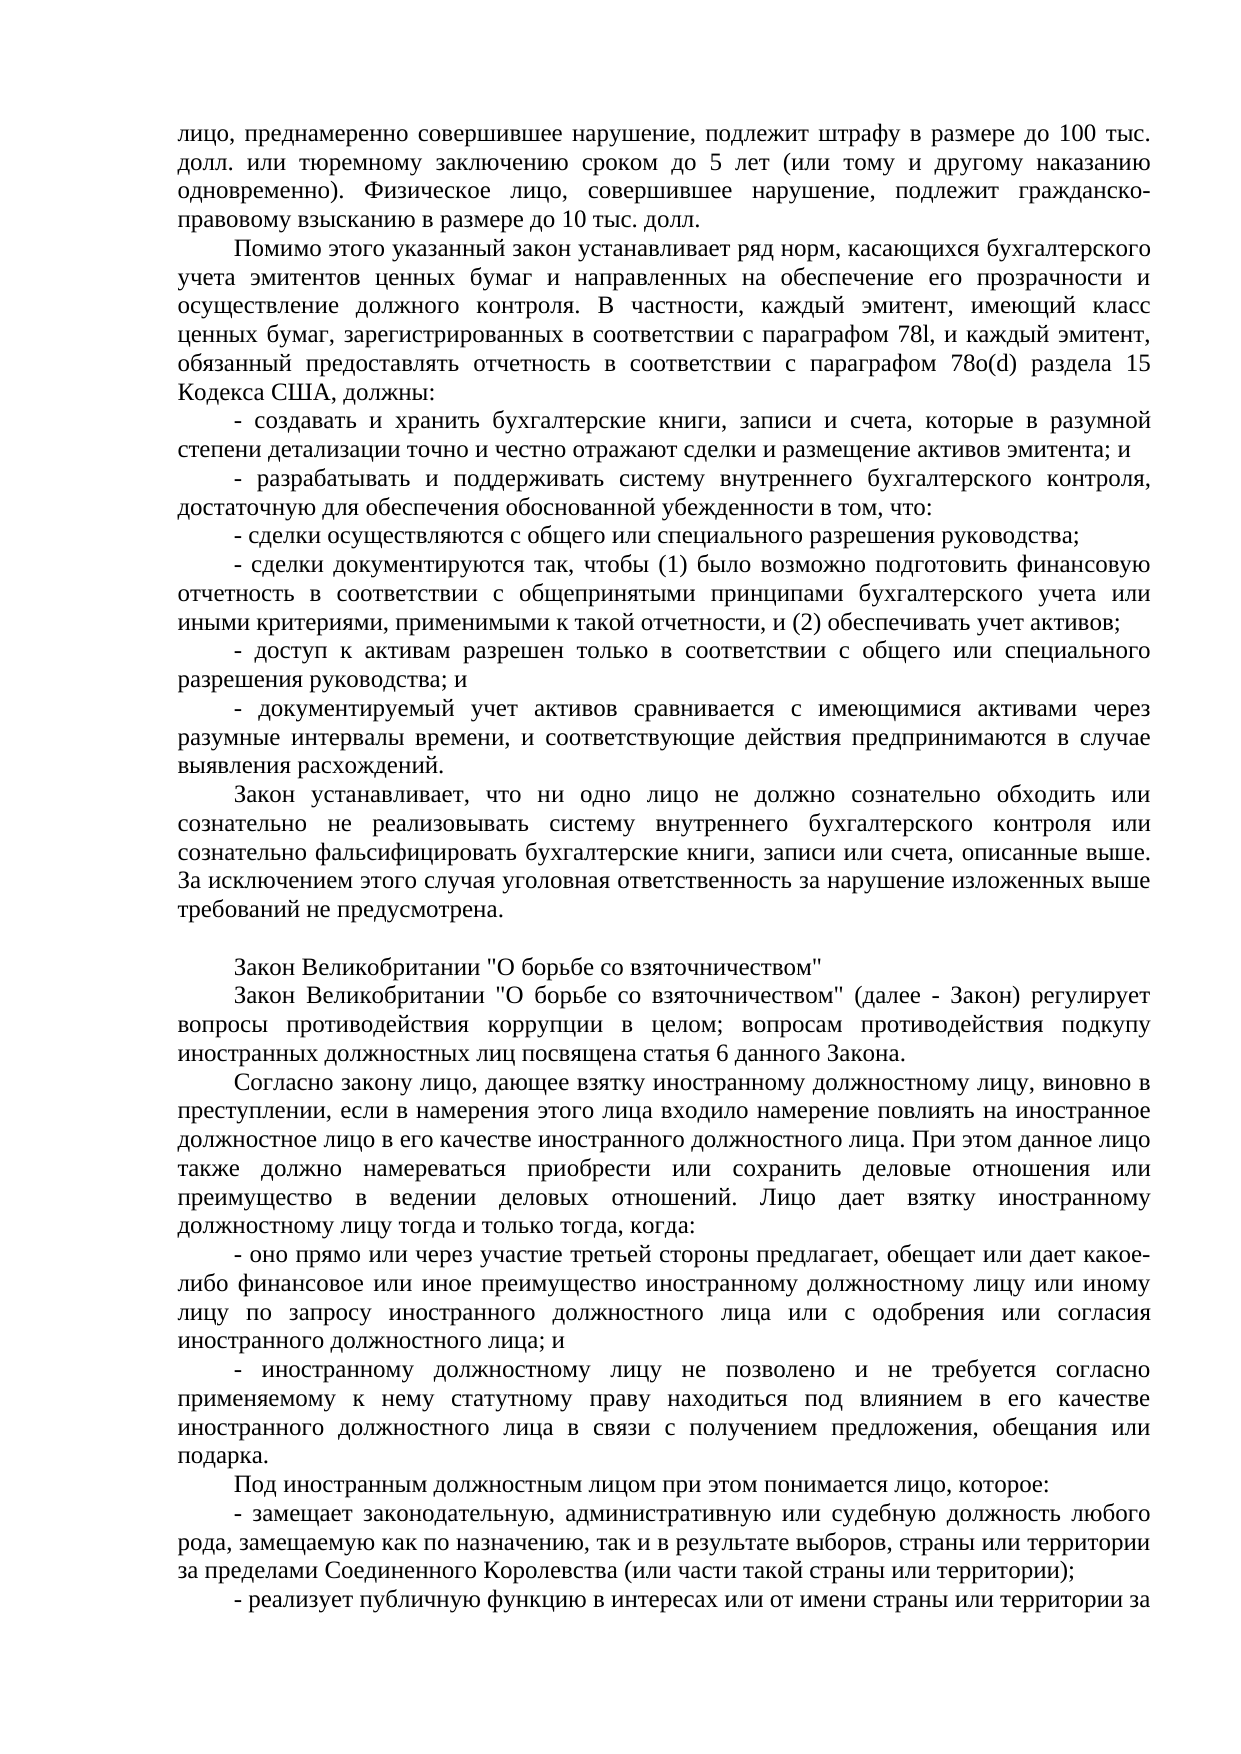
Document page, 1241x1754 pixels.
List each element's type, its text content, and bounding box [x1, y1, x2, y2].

text Закон Великобритании "О борьбе со взяточничеством" [177, 952, 1152, 981]
text Под иностранным должностным лицом при этом понимается лицо, которое: [177, 1469, 1152, 1498]
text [177, 1584, 1152, 1613]
text - документируемый учет активов сравнивается с имеющимися активами через разумные интервалы времени, и соответствующие действия предпринимаются в случае выявления расхождений. [177, 693, 1152, 779]
text Закон устанавливает, что ни одно лицо не должно сознательно обходить или сознательно не реализовывать систему внутреннего бухгалтерского контроля или сознательно фальсифицировать бухгалтерские книги, записи или счета, описанные выше. За исключением этого случая уголовная ответственность за нарушение изложенных выше требований не предусмотрена. [177, 779, 1152, 923]
text Согласно закону лицо, дающее взятку иностранному должностному лицу, виновно в преступлении, если в намерения этого лица входило намерение повлиять на иностранное должностное лицо в его качестве иностранного должностного лица. При этом данное лицо также должно намереваться приобрести или сохранить деловые отношения или преимущество в ведении деловых отношений. Лицо дает взятку иностранному должностному лицу тогда и только тогда, когда: [177, 1067, 1152, 1239]
text Закон Великобритании "О борьбе со взяточничеством" (далее - Закон) регулирует вопросы противодействия коррупции в целом; вопросам противодействия подкупу иностранных должностных лиц посвящена статья 6 данного Закона. [177, 981, 1152, 1067]
text - оно прямо или через участие третьей стороны предлагает, обещает или дает какое-либо финансовое или иное преимущество иностранному должностному лицу или иному лицу по запросу иностранного должностного лица или с одобрения или согласия иностранного должностного лица; и [177, 1239, 1152, 1354]
text - доступ к активам разрешен только в соответствии с общего или специального разрешения руководства; и [177, 636, 1152, 693]
text - сделки осуществляются с общего или специального разрешения руководства; [177, 521, 1152, 549]
text - замещает законодательную, административную или судебную должность любого рода, замещаемую как по назначению, так и в результате выборов, страны или территории за пределами Соединенного Королевства (или части такой страны или территории); [177, 1498, 1152, 1584]
text - разрабатывать и поддерживать систему внутреннего бухгалтерского контроля, достаточную для обеспечения обоснованной убежденности в том, что: [177, 463, 1152, 521]
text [177, 118, 1152, 233]
text - иностранному должностному лицу не позволено и не требуется согласно применяемому к нему статутному праву находиться под влиянием в его качестве иностранного должностного лица в связи с получением предложения, обещания или подарка. [177, 1354, 1152, 1469]
text - создавать и хранить бухгалтерские книги, записи и счета, которые в разумной степени детализации точно и честно отражают сделки и размещение активов эмитента; и [177, 406, 1152, 463]
text Помимо этого указанный закон устанавливает ряд норм, касающихся бухгалтерского учета эмитентов ценных бумаг и направленных на обеспечение его прозрачности и осуществление должного контроля. В частности, каждый эмитент, имеющий класс ценных бумаг, зарегистрированных в соответствии с параграфом 78l, и каждый эмитент, обязанный предоставлять отчетность в соответствии с параграфом 78o(d) раздела 15 Кодекса США, должны: [177, 233, 1152, 406]
text - сделки документируются так, чтобы (1) было возможно подготовить финансовую отчетность в соответствии с общепринятыми принципами бухгалтерского учета или иными критериями, применимыми к такой отчетности, и (2) обеспечивать учет активов; [177, 549, 1152, 636]
